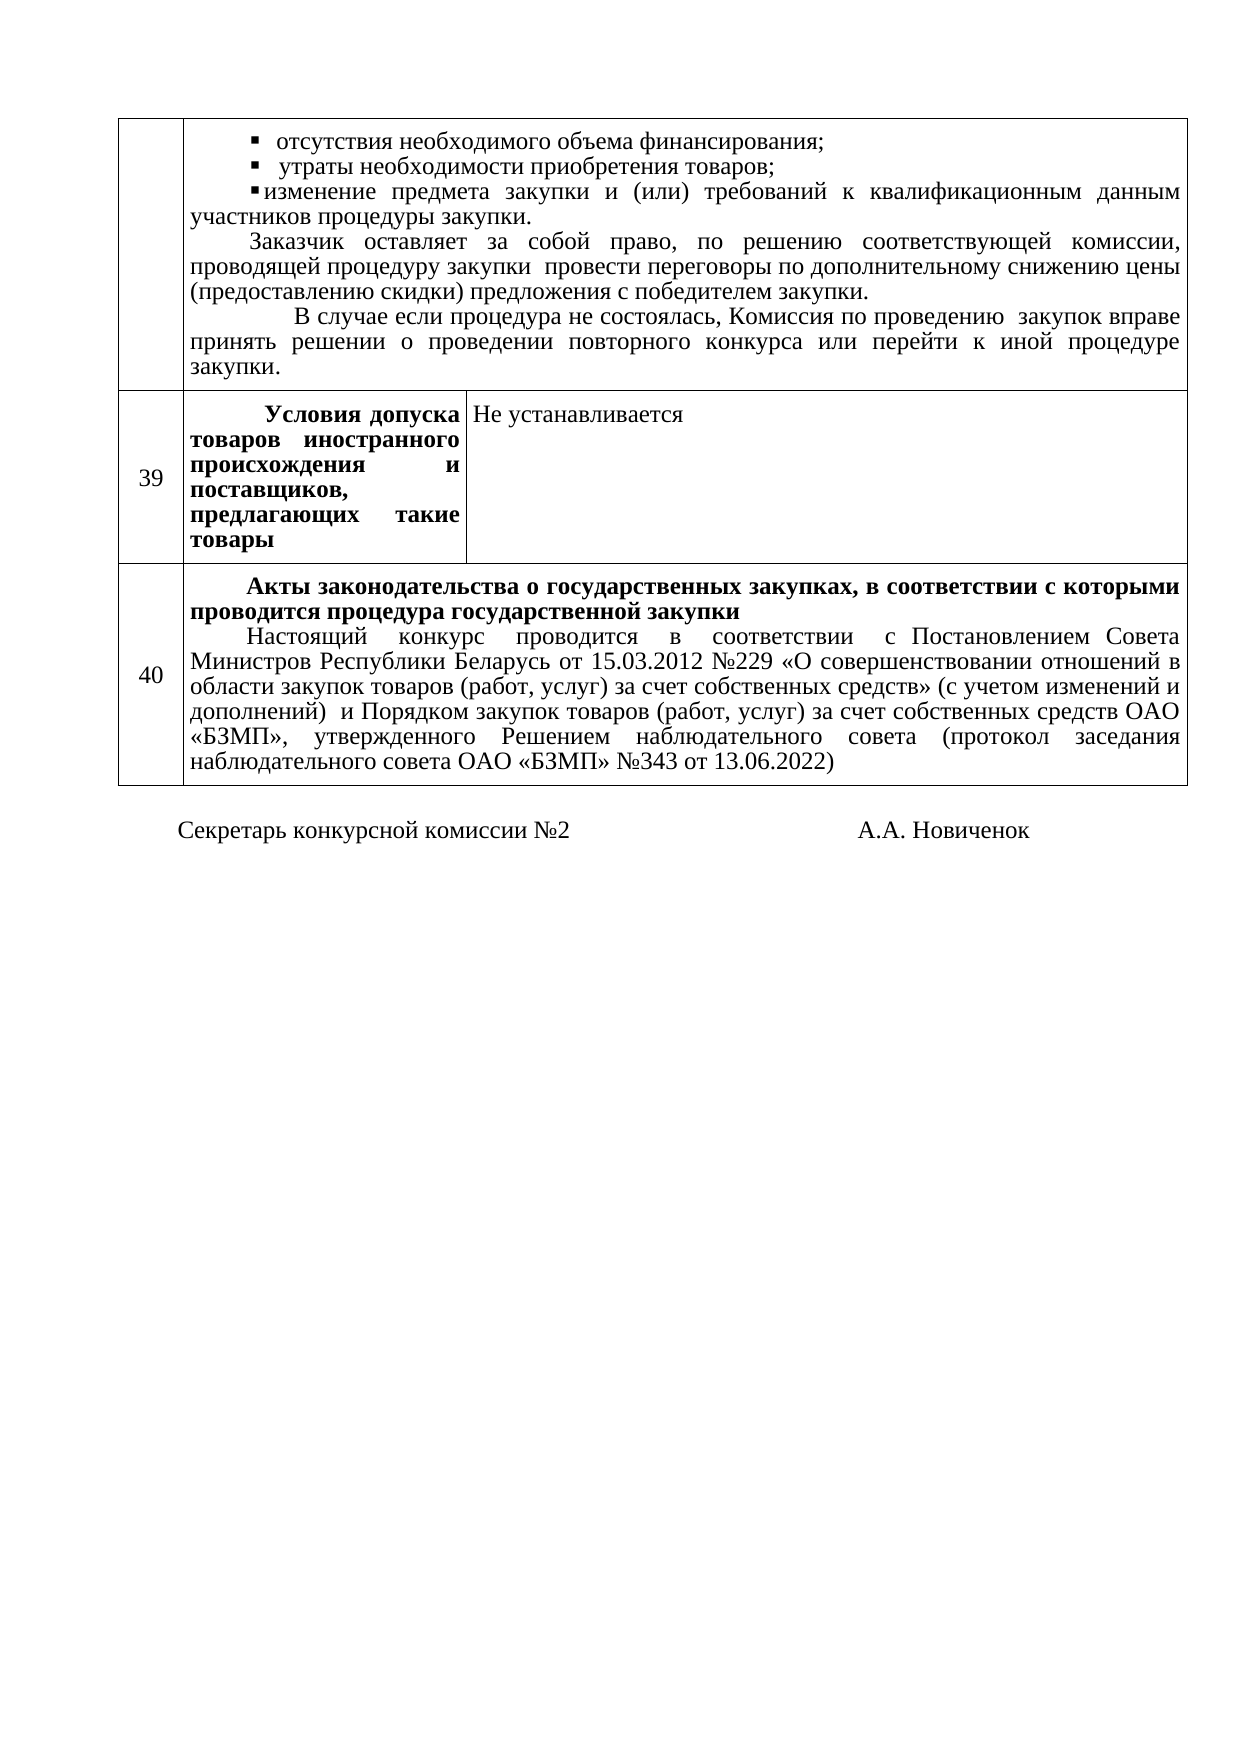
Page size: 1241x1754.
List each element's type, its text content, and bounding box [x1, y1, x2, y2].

table_cell Не устанавливается [467, 391, 1187, 563]
table_cell 38 [119, 119, 183, 390]
table_cell Условия допуска товаров иностранного происхождения и поставщиков, предлагающих такие товары [184, 391, 466, 563]
table_cell Акты законодательства о государственных закупках, в соответствии с которыми проводится процедура государственной закупки Настоящий конкурс проводится в соответствии с Постановлением Совета Министров Республики Беларусь от 15.03.2012 №229 «О совершенствовании отношений в области закупок товаров (работ, услуг) за счет собственных средств» (с учетом изменений и дополнений) и Порядком закупок товаров (работ, услуг) за счет собственных средств ОАО «БЗМП», утвержденного Решением наблюдательного совета (протокол заседания наблюдательного совета ОАО «БЗМП» №343 от 13.06.2022) [184, 564, 1187, 785]
text Секретарь конкурсной комиссии №2 А.А. Новиченок [177, 815, 1152, 843]
table_cell 40 [119, 564, 183, 785]
table_cell 39 [119, 391, 183, 563]
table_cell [184, 119, 1187, 390]
